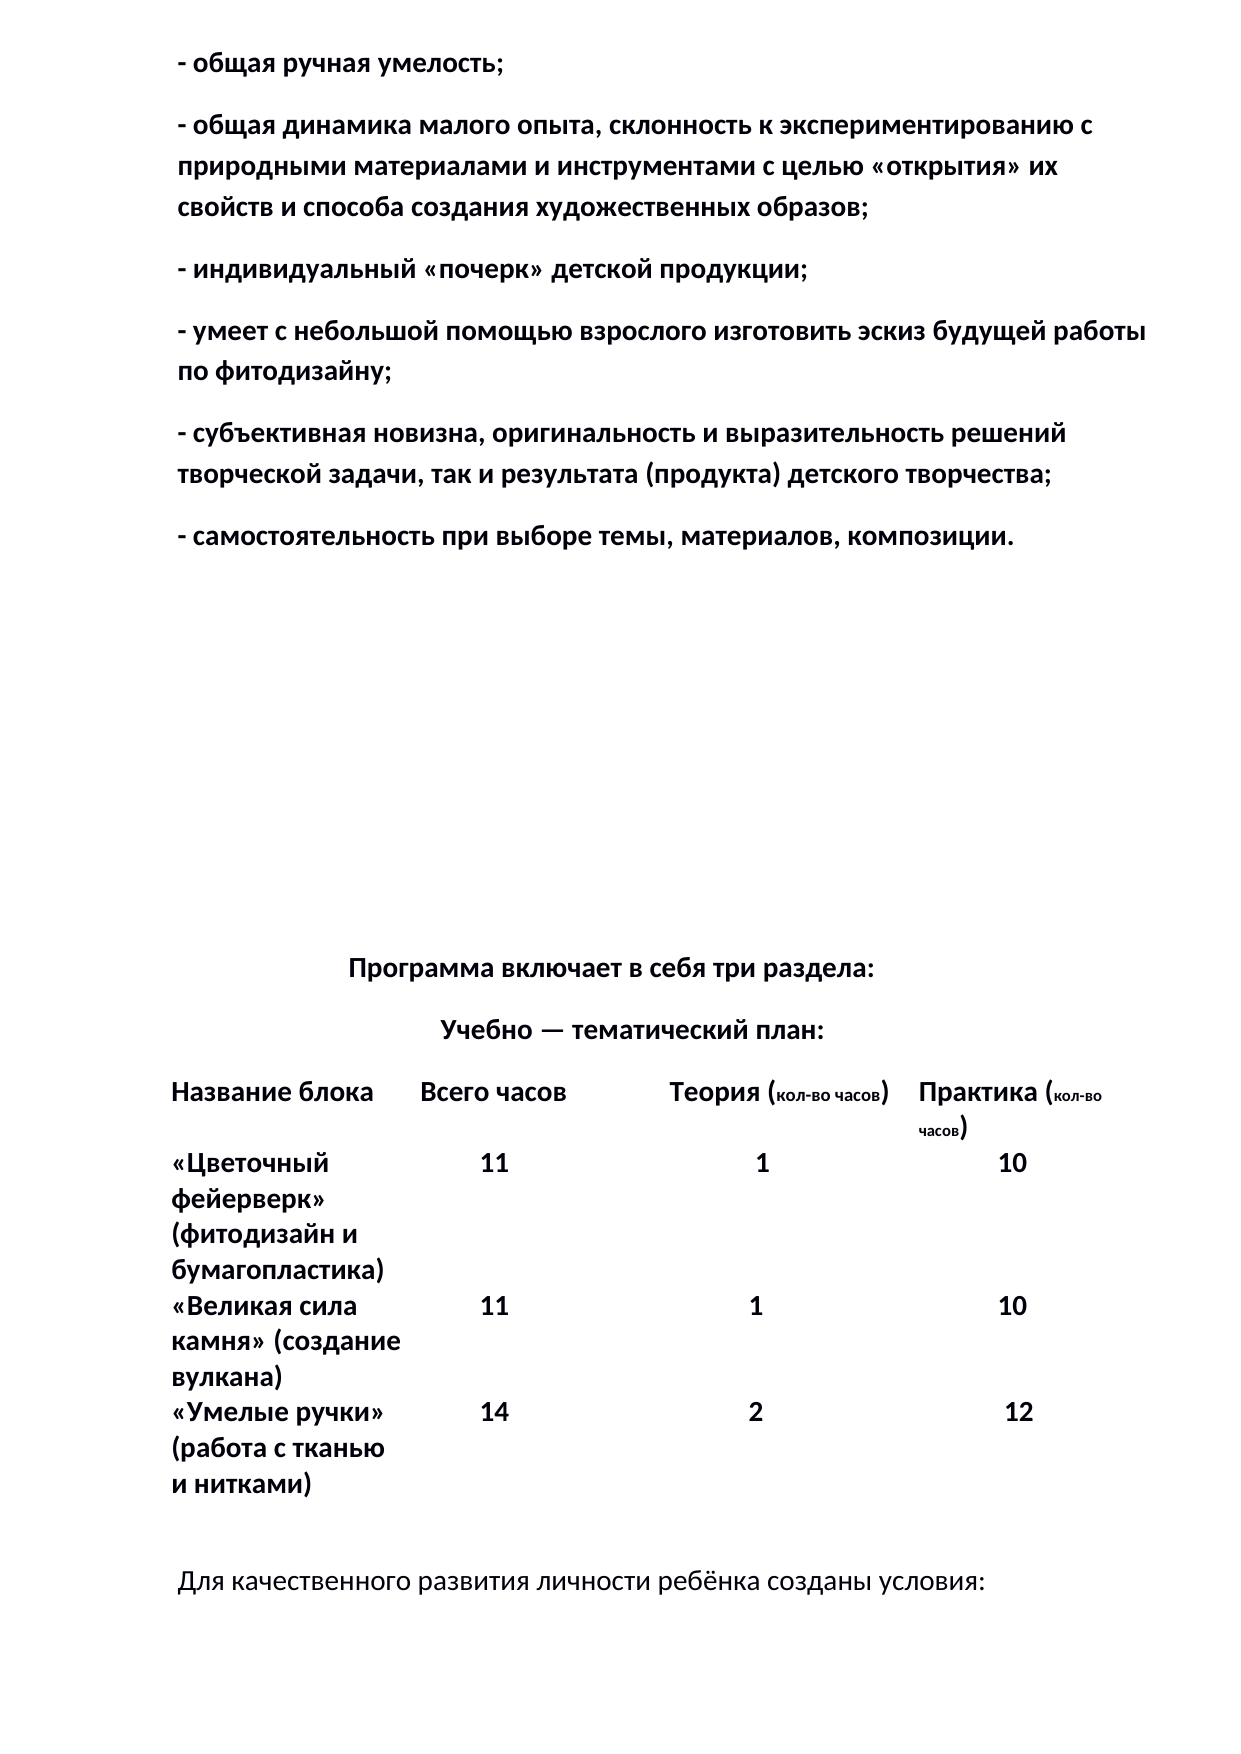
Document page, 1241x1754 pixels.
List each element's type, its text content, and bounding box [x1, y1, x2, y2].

table_cell «Цветочный фейерверк» (фитодизайн и бумагопластика) [166, 1144, 415, 1287]
table_cell 10 [914, 1144, 1163, 1287]
table_cell 11 [415, 1144, 664, 1287]
text Программа включает в себя три раздела: [177, 949, 1152, 985]
text - общая ручная умелость; [177, 44, 1152, 80]
table_header Название блока [166, 1073, 415, 1144]
table_cell 14 [415, 1394, 664, 1500]
text - общая динамика малого опыта, склонность к экспериментированию с природными материалами и инструментами с целью «открытия» их свойств и способа создания художественных образов; [177, 106, 1152, 224]
table_cell 1 [664, 1144, 913, 1287]
table_cell 1 [664, 1287, 913, 1393]
text Учебно — тематический план: [177, 1011, 1152, 1047]
table_cell «Умелые ручки» (работа с тканью и нитками) [166, 1394, 415, 1500]
table_header Практика (кол-во часов) [914, 1073, 1163, 1144]
text - субъективная новизна, оригинальность и выразительность решений творческой задачи, так и результата (продукта) детского творчества; [177, 414, 1152, 491]
text - самостоятельность при выборе темы, материалов, композиции. [177, 517, 1152, 553]
table_cell 2 [664, 1394, 913, 1500]
table_cell «Великая сила камня» (создание вулкана) [166, 1287, 415, 1393]
table_header Теория (кол-во часов) [664, 1073, 913, 1144]
text - умеет с небольшой помощью взрослого изготовить эскиз будущей работы по фитодизайну; [177, 312, 1152, 388]
text Для качественного развития личности ребёнка созданы условия: [177, 1562, 1152, 1598]
table_header Всего часов [415, 1073, 664, 1144]
text - индивидуальный «почерк» детской продукции; [177, 250, 1152, 285]
table_cell 10 [914, 1287, 1163, 1393]
table_cell 11 [415, 1287, 664, 1393]
table_cell 12 [914, 1394, 1163, 1500]
